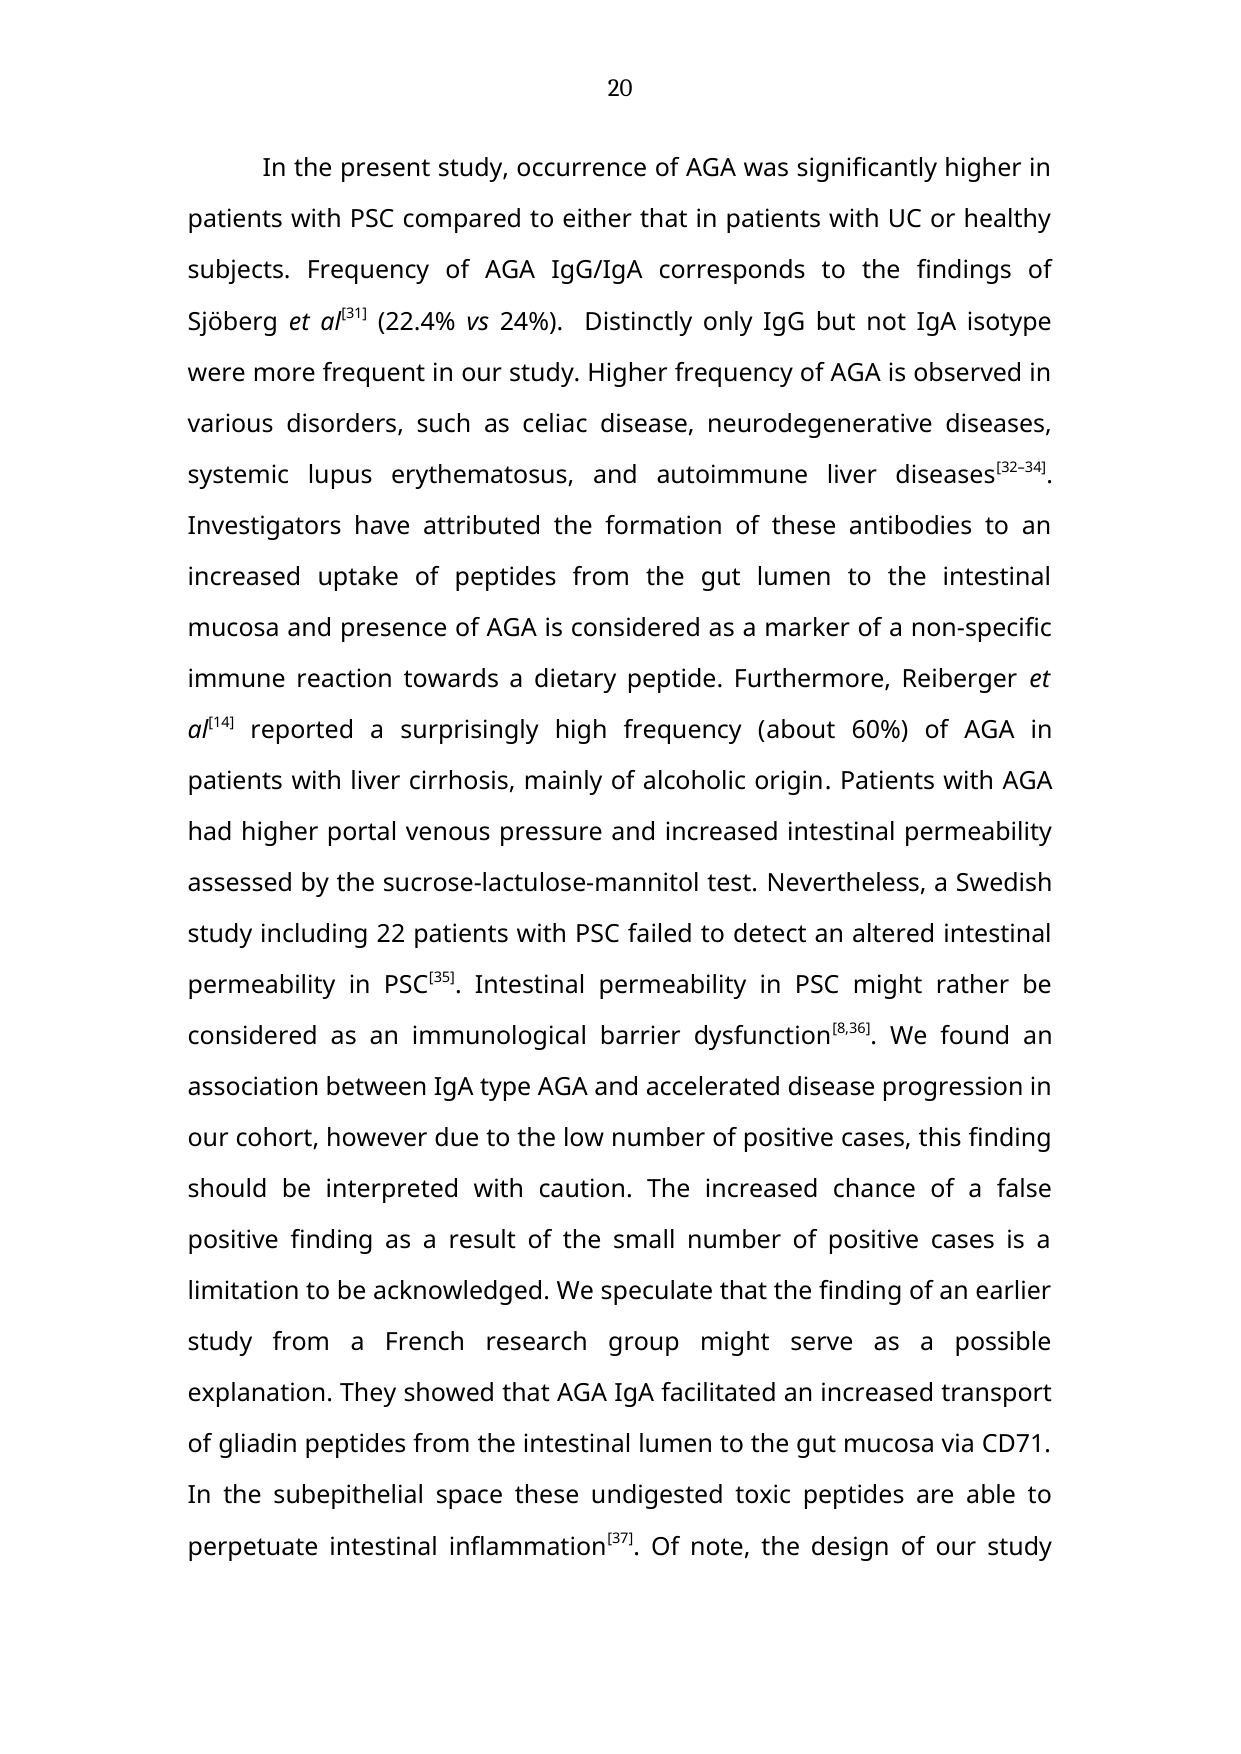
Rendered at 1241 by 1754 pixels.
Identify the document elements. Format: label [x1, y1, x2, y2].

text [187, 150, 1053, 1562]
